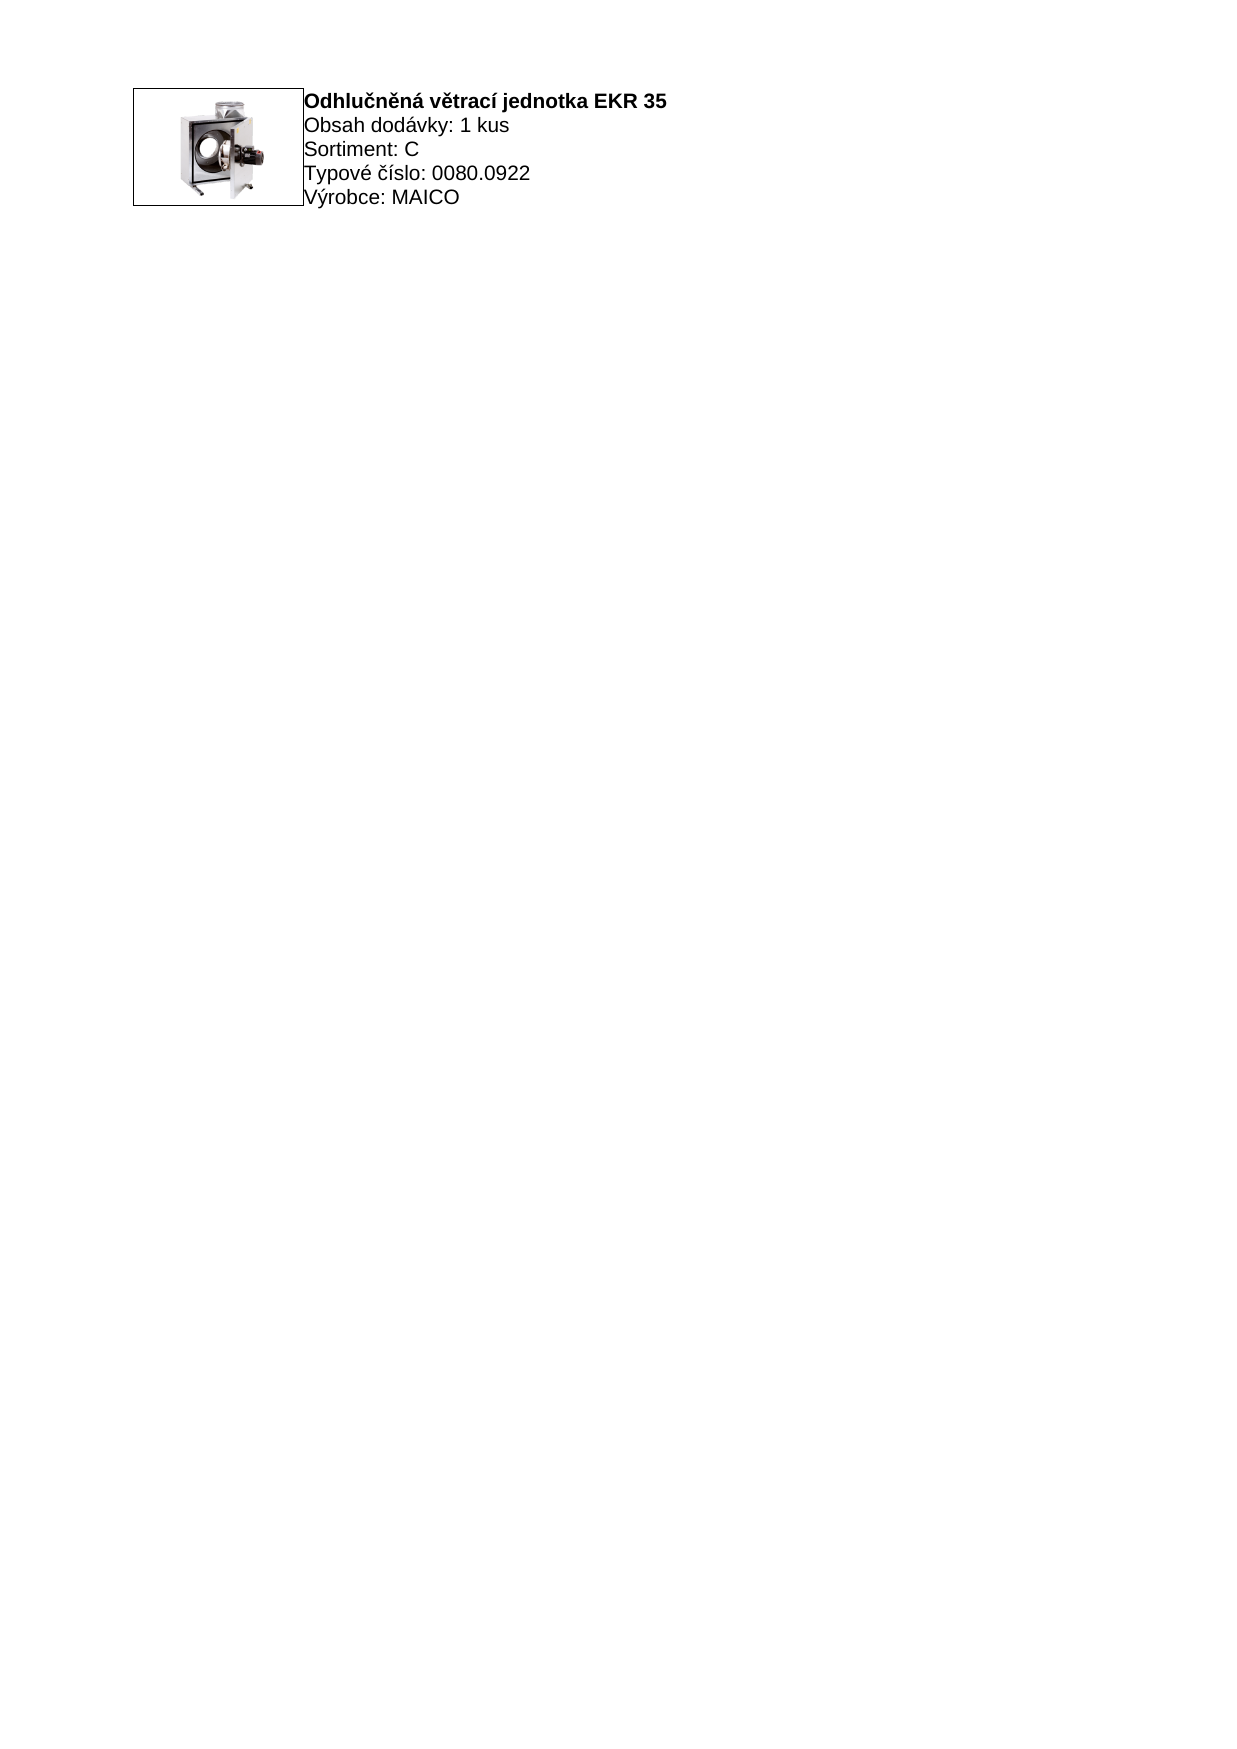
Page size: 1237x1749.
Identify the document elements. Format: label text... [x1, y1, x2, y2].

picture [134, 89, 303, 205]
text Odhlučněná větrací jednotka EKR 35Obsah dodávky: 1 kusSortiment: C Typové číslo: 0080.0922Výrobce: MAICO [133, 89, 1148, 208]
